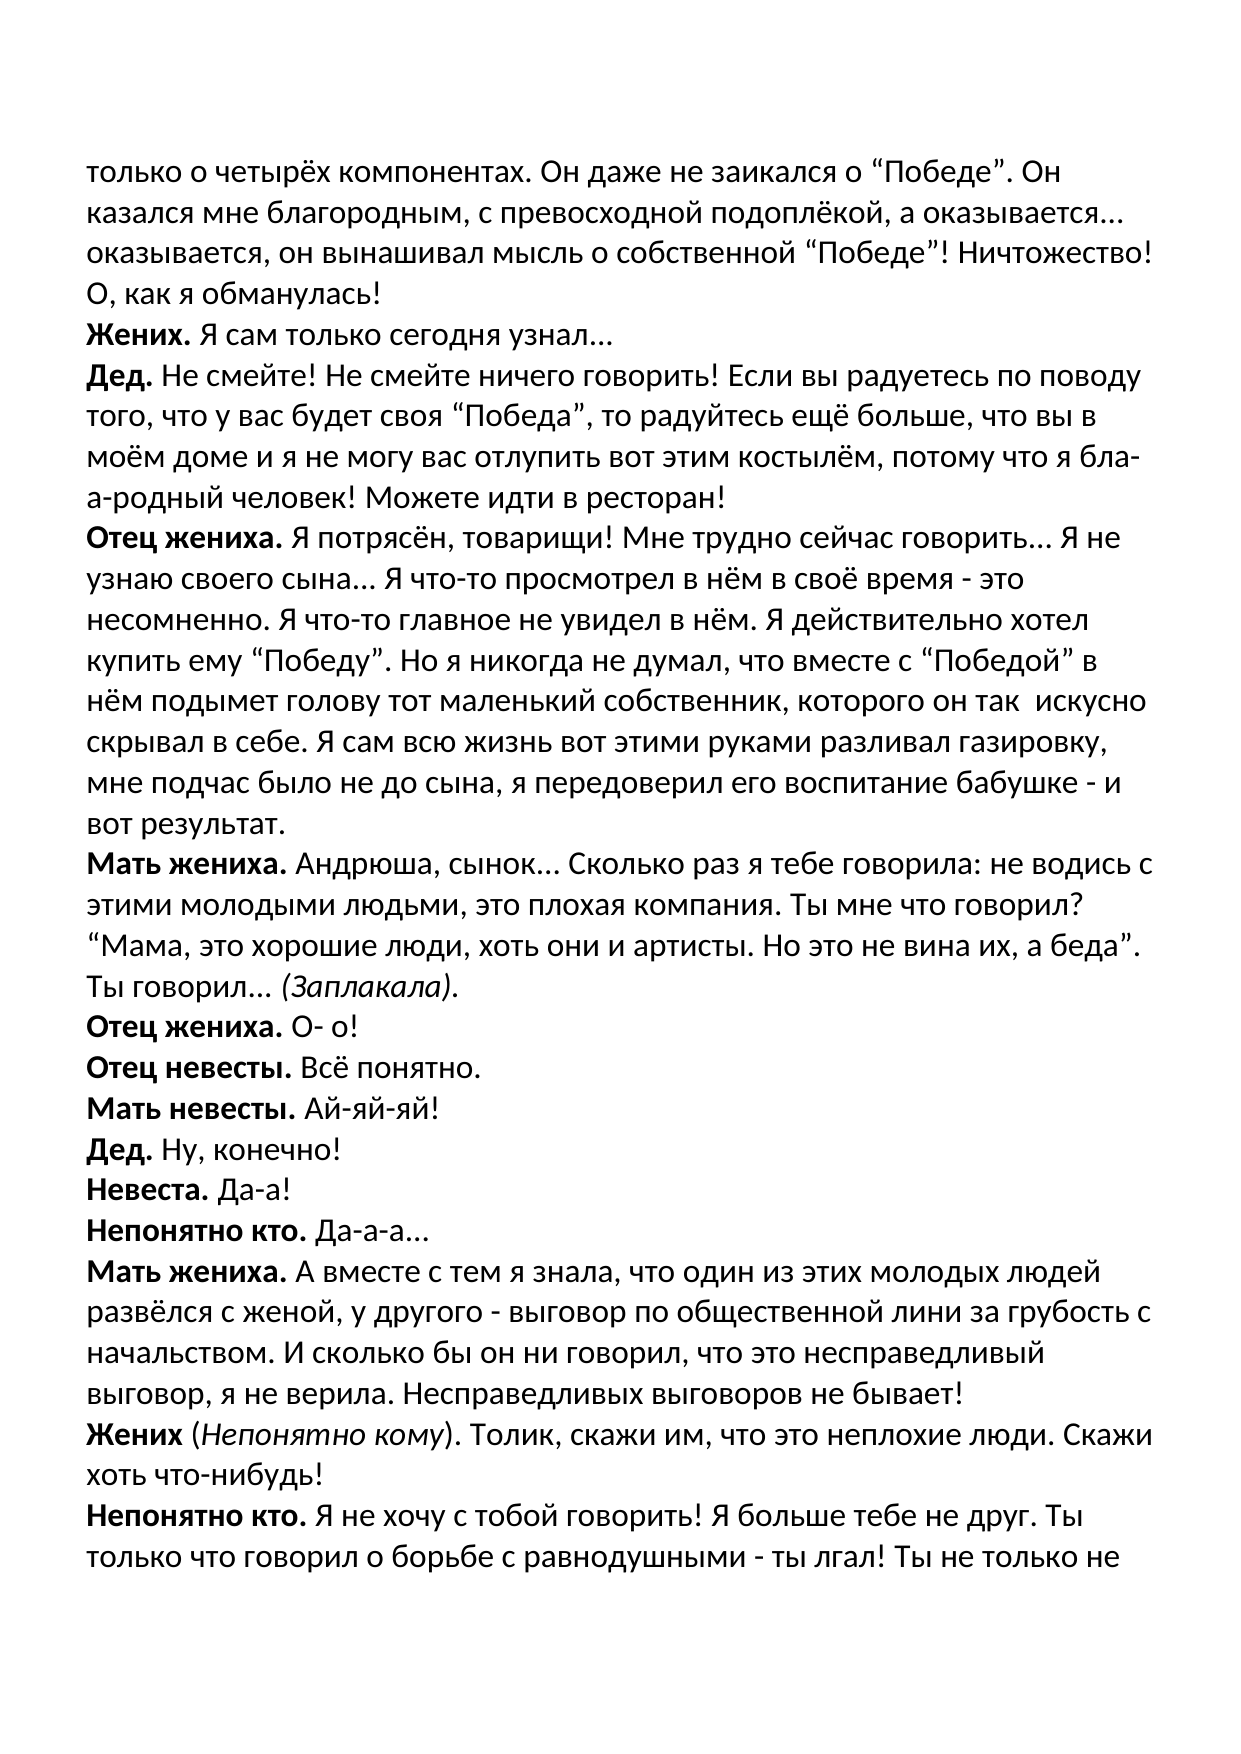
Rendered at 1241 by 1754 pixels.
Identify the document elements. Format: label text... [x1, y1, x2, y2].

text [86, 150, 1155, 313]
text Мать невесты. Ай-яй-яй! [86, 1087, 1155, 1127]
text Отец жениха. О- о! [86, 1005, 1155, 1046]
text Невеста. Да-а! [86, 1168, 1155, 1209]
text Отец жениха. Я потрясён, товарищи! Мне трудно сейчас говорить... Я не узнаю своего сына... Я что-то просмотрел в нём в своё время - это несомненно. Я что-то главное не увидел в нём. Я действительно хотел купить ему “Победу”. Но я никогда не думал, что вместе с “Победой” в нём подымет голову тот маленький собственник, которого он так искусно скрывал в себе. Я сам всю жизнь вот этими руками разливал газировку, мне подчас было не до сына, я передоверил его воспитание бабушке - и вот результат. [86, 517, 1155, 842]
text Дед. Не смейте! Не смейте ничего говорить! Если вы радуетесь по поводу того, что у вас будет своя “Победа”, то радуйтесь ещё больше, что вы в моём доме и я не могу вас отлупить вот этим костылём, потому что я бла-а-родный человек! Можете идти в ресторан! [86, 354, 1155, 517]
text Жених (Непонятно кому). Толик, скажи им, что это неплохие люди. Скажи хоть что-нибудь! [86, 1413, 1155, 1494]
text Мать жениха. А вместе с тем я знала, что один из этих молодых людей развёлся с женой, у другого - выговор по общественной лини за грубость с начальством. И сколько бы он ни говорил, что это несправедливый выговор, я не верила. Несправедливых выговоров не бывает! [86, 1250, 1155, 1413]
text Мать жениха. Андрюша, сынок... Сколько раз я тебе говорила: не водись с этими молодыми людьми, это плохая компания. Ты мне что говорил? “Мама, это хорошие люди, хоть они и артисты. Но это не вина их, а беда”. Ты говорил... (Заплакала). [86, 842, 1155, 1005]
text Жених. Я сам только сегодня узнал... [86, 313, 1155, 354]
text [86, 1494, 1155, 1576]
text Непонятно кто. Да-а-а... [86, 1209, 1155, 1250]
text Дед. Ну, конечно! [86, 1127, 1155, 1168]
text Отец невесты. Всё понятно. [86, 1046, 1155, 1087]
